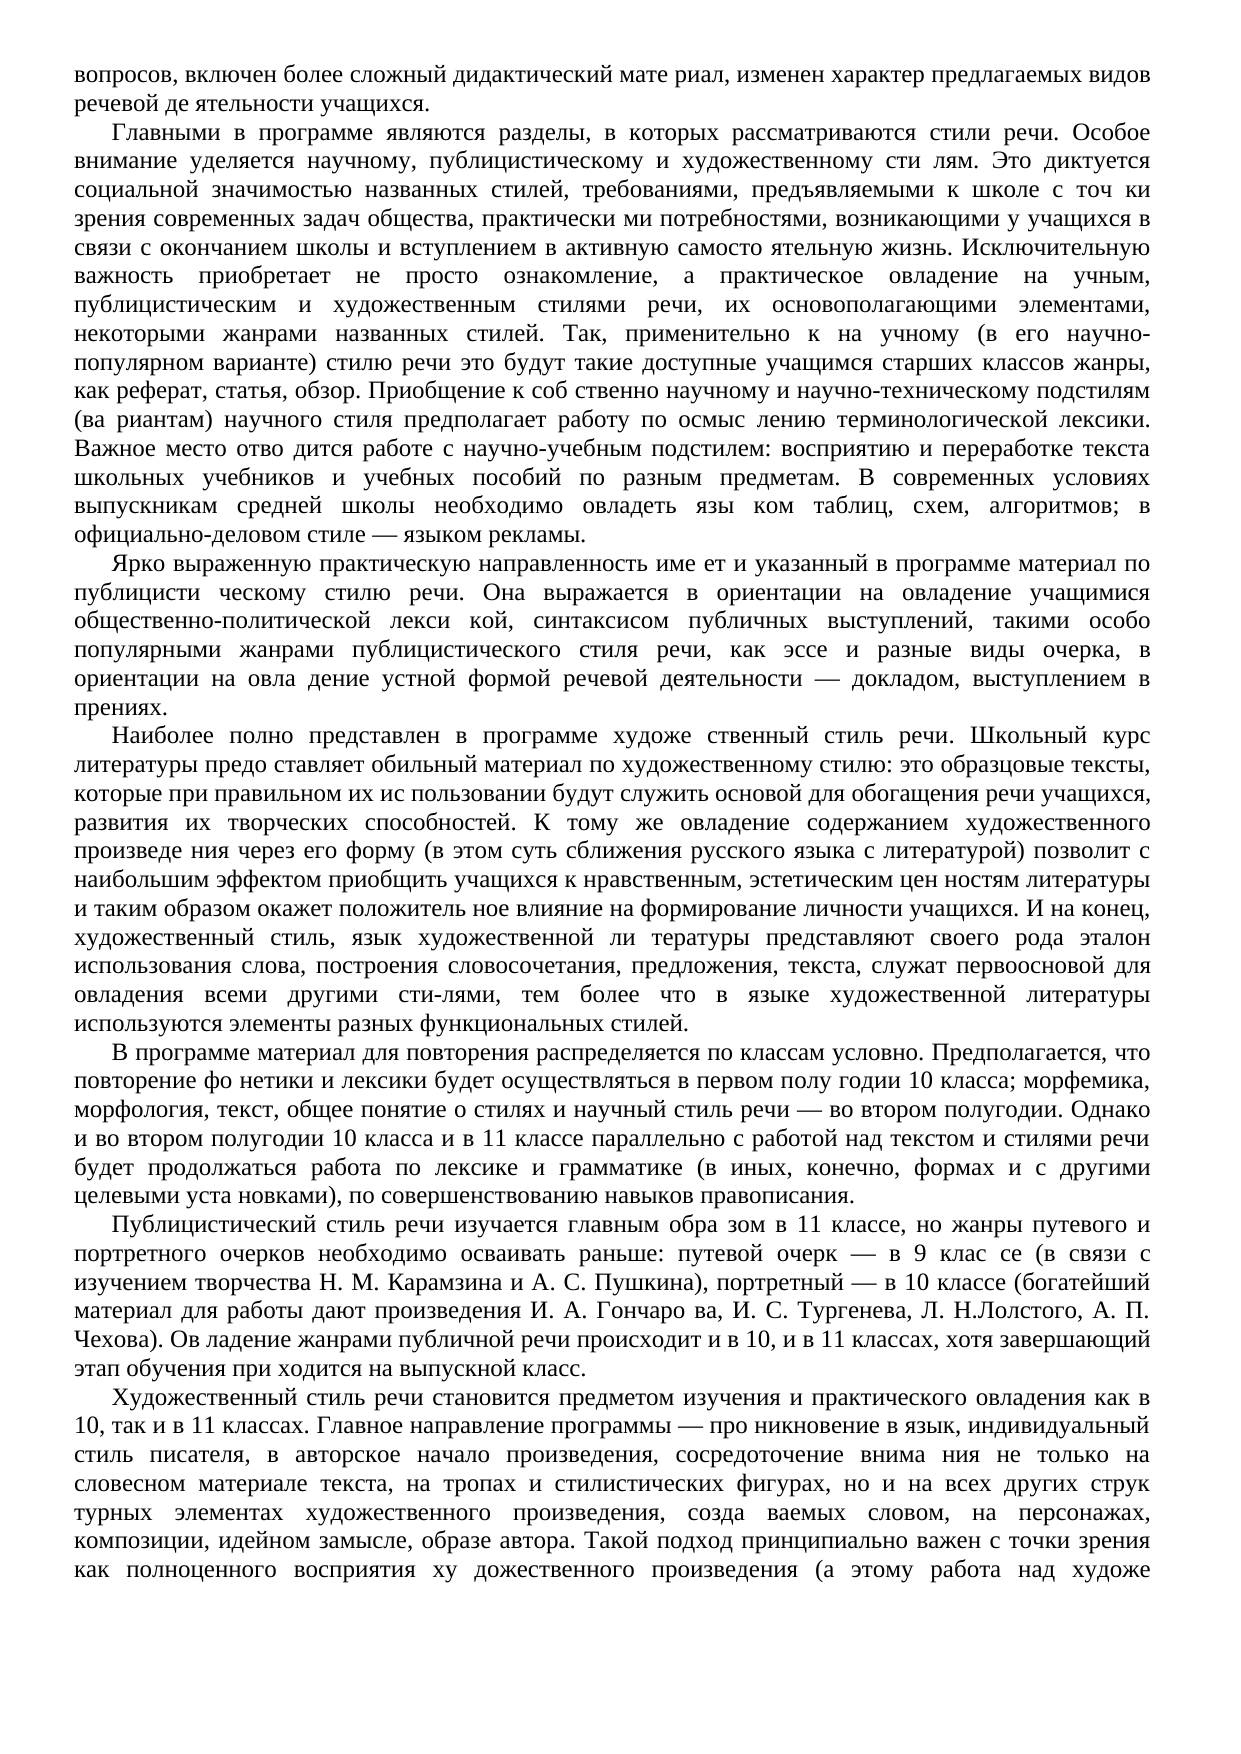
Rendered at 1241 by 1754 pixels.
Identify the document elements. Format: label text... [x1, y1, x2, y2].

text Публицистический стиль речи изучается главным обра зом в 11 классе, но жанры путевого и портретного очерков необходимо осваивать раньше: путевой очерк — в 9 клас се (в связи с изучением творчества Н. М. Карамзина и А. С. Пушкина), портретный — в 10 классе (богатейший материал для работы дают произведения И. А. Гончаро ва, И. С. Тургенева, Л. Н.Лолстого, А. П. Чехова). Ов ладение жанрами публичной речи происходит и в 10, и в 11 классах, хотя завершающий этап обучения при ходится на выпускной класс. [74, 1209, 1152, 1382]
text Наиболее полно представлен в программе художе ственный стиль речи. Школьный курс литературы предо ставляет обильный материал по художественному стилю: это образцовые тексты, которые при правильном их ис пользовании будут служить основой для обогащения речи учащихся, развития их творческих способностей. К тому же овладение содержанием художественного произведе ния через его форму (в этом суть сближения русского языка с литературой) позволит с наибольшим эффектом приобщить учащихся к нравственным, эстетическим цен ностям литературы и таким образом окажет положитель ное влияние на формирование личности учащихся. И на конец, художественный стиль, язык художественной ли тературы представляют своего рода эталон использования слова, построения словосочетания, предложения, текста, служат первоосновой для овладения всеми другими сти-лями, тем более что в языке художественной литературы используются элементы разных функциональных стилей. [74, 720, 1152, 1037]
text В программе материал для повторения распределяется по классам условно. Предполагается, что повторение фо нетики и лексики будет осуществляться в первом полу годии 10 класса; морфемика, морфология, текст, общее понятие о стилях и научный стиль речи — во втором полугодии. Однако и во втором полугодии 10 класса и в 11 классе параллельно с работой над текстом и стилями речи будет продолжаться работа по лексике и грамматике (в иных, конечно, формах и с другими целевыми уста новками), по совершенствованию навыков правописания. [74, 1037, 1152, 1209]
text Ярко выраженную практическую направленность име ет и указанный в программе материал по публицисти ческому стилю речи. Она выражается в ориентации на овладение учащимися общественно-политической лекси кой, синтаксисом публичных выступлений, такими особо популярными жанрами публицистического стиля речи, как эссе и разные виды очерка, в ориентации на овла дение устной формой речевой деятельности — докладом, выступлением в прениях. [74, 548, 1152, 720]
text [74, 59, 1152, 117]
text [74, 1382, 1152, 1583]
text Главными в программе являются разделы, в которых рассматриваются стили речи. Особое внимание уделяется научному, публицистическому и художественному сти лям. Это диктуется социальной значимостью названных стилей, требованиями, предъявляемыми к школе с точ ки зрения современных задач общества, практически ми потребностями, возникающими у учащихся в связи с окончанием школы и вступлением в активную самосто ятельную жизнь. Исключительную важность приобретает не просто ознакомление, а практическое овладение на учным, публицистическим и художественным стилями речи, их основополагающими элементами, некоторыми жанрами названных стилей. Так, применительно к на учному (в его научно-популярном варианте) стилю речи это будут такие доступные учащимся старших классов жанры, как реферат, статья, обзор. Приобщение к соб ственно научному и научно-техническому подстилям (ва риантам) научного стиля предполагает работу по осмыс лению терминологической лексики. Важное место отво дится работе с научно-учебным подстилем: восприятию и переработке текста школьных учебников и учебных пособий по разным предметам. В современных условиях выпускникам средней школы необходимо овладеть язы ком таблиц, схем, алгоритмов; в официально-деловом стиле — языком рекламы. [74, 117, 1152, 548]
